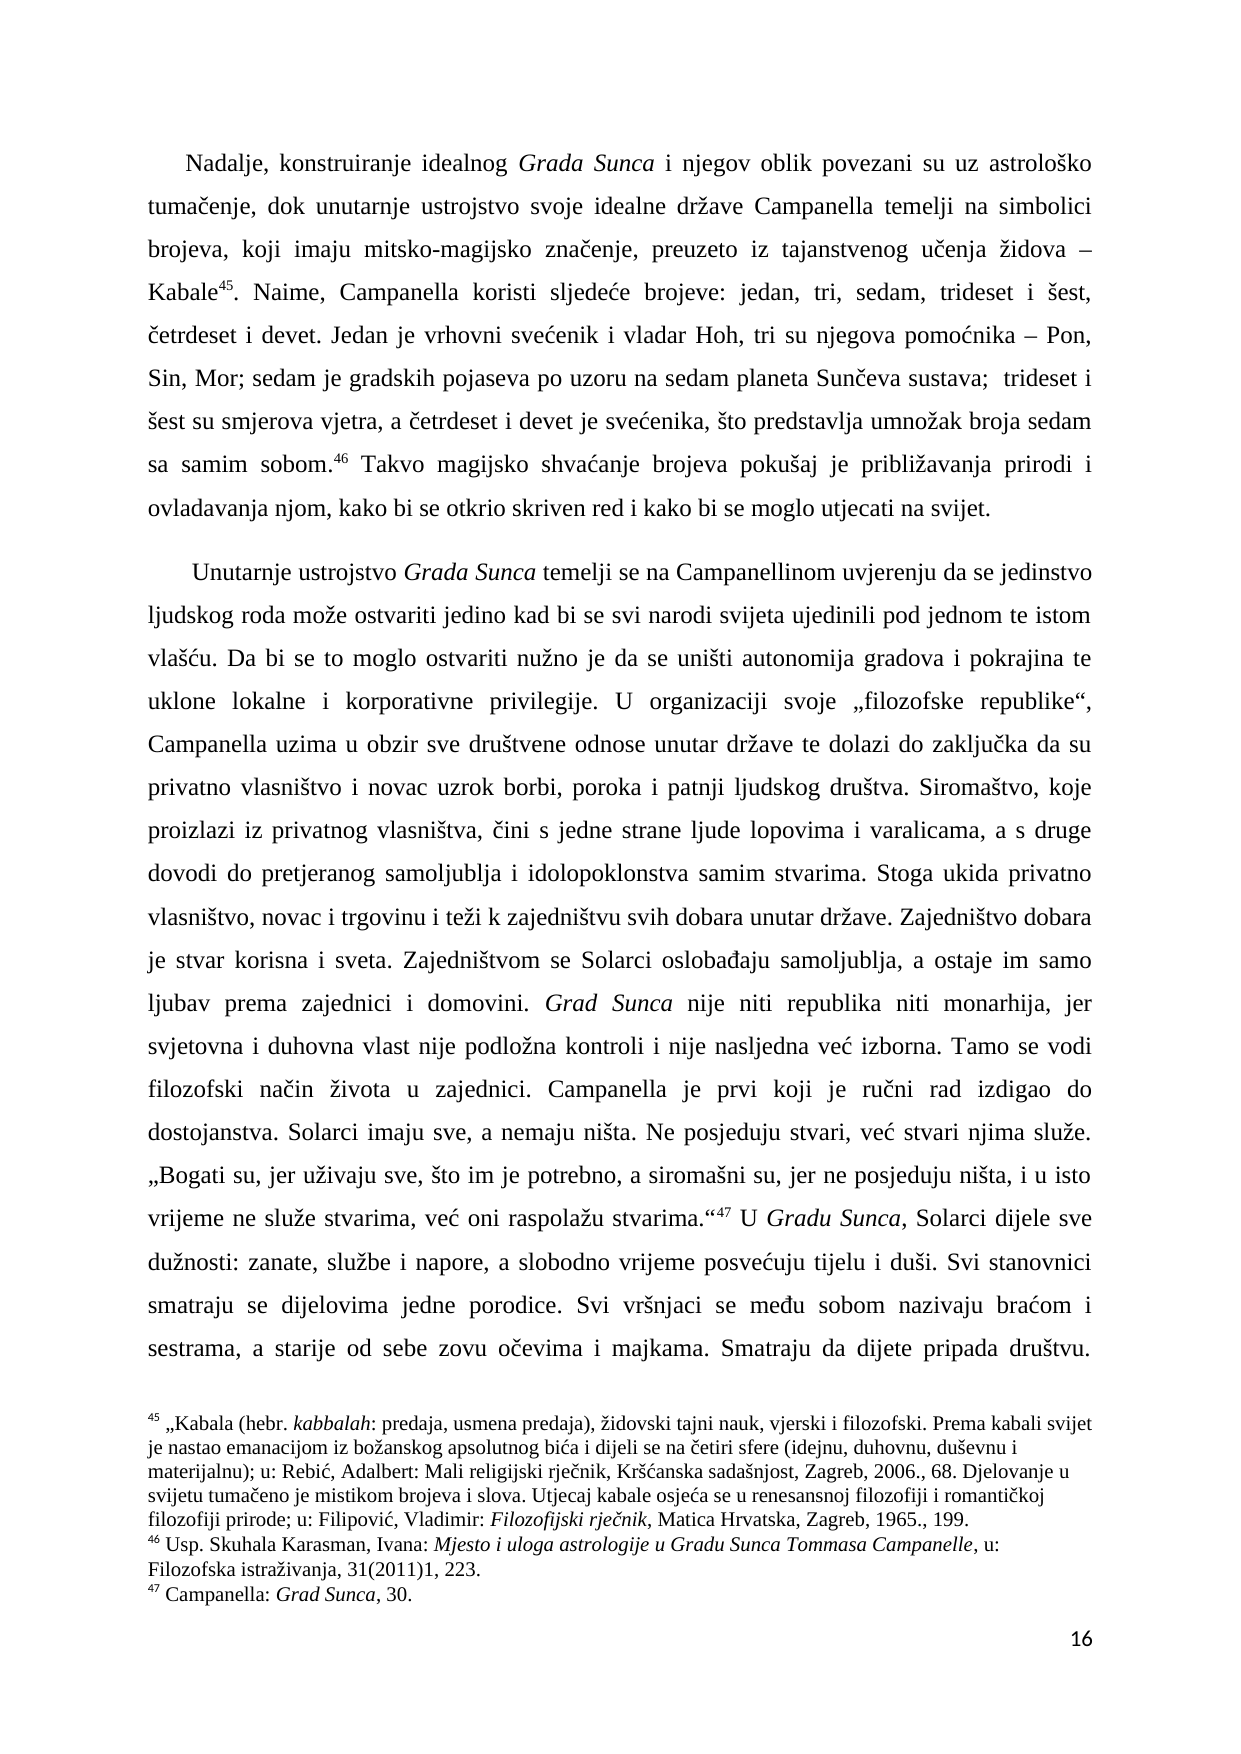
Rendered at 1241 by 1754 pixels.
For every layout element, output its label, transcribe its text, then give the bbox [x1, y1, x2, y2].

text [148, 557, 1093, 1362]
text Nadalje, konstruiranje idealnog Grada Sunca i njegov oblik povezani su uz astrološko tumačenje, dok unutarnje ustrojstvo svoje idealne države Campanella temelji na simbolici brojeva, koji imaju mitsko-magijsko značenje, preuzeto iz tajanstvenog učenja židova – Kabale. Naime, Campanella koristi sljedeće brojeve: jedan, tri, sedam, trideset i šest, četrdeset i devet. Jedan je vrhovni svećenik i vladar Hoh, tri su njegova pomoćnika – Pon, Sin, Mor; sedam je gradskih pojaseva po uzoru na sedam planeta Sunčeva sustava; trideset i šest su smjerova vjetra, a četrdeset i devet je svećenika, što predstavlja umnožak broja sedam sa samim sobom. Takvo magijsko shvaćanje brojeva pokušaj je približavanja prirodi i ovladavanja njom, kako bi se otkrio skriven red i kako bi se moglo utjecati na svijet. [148, 148, 1093, 521]
